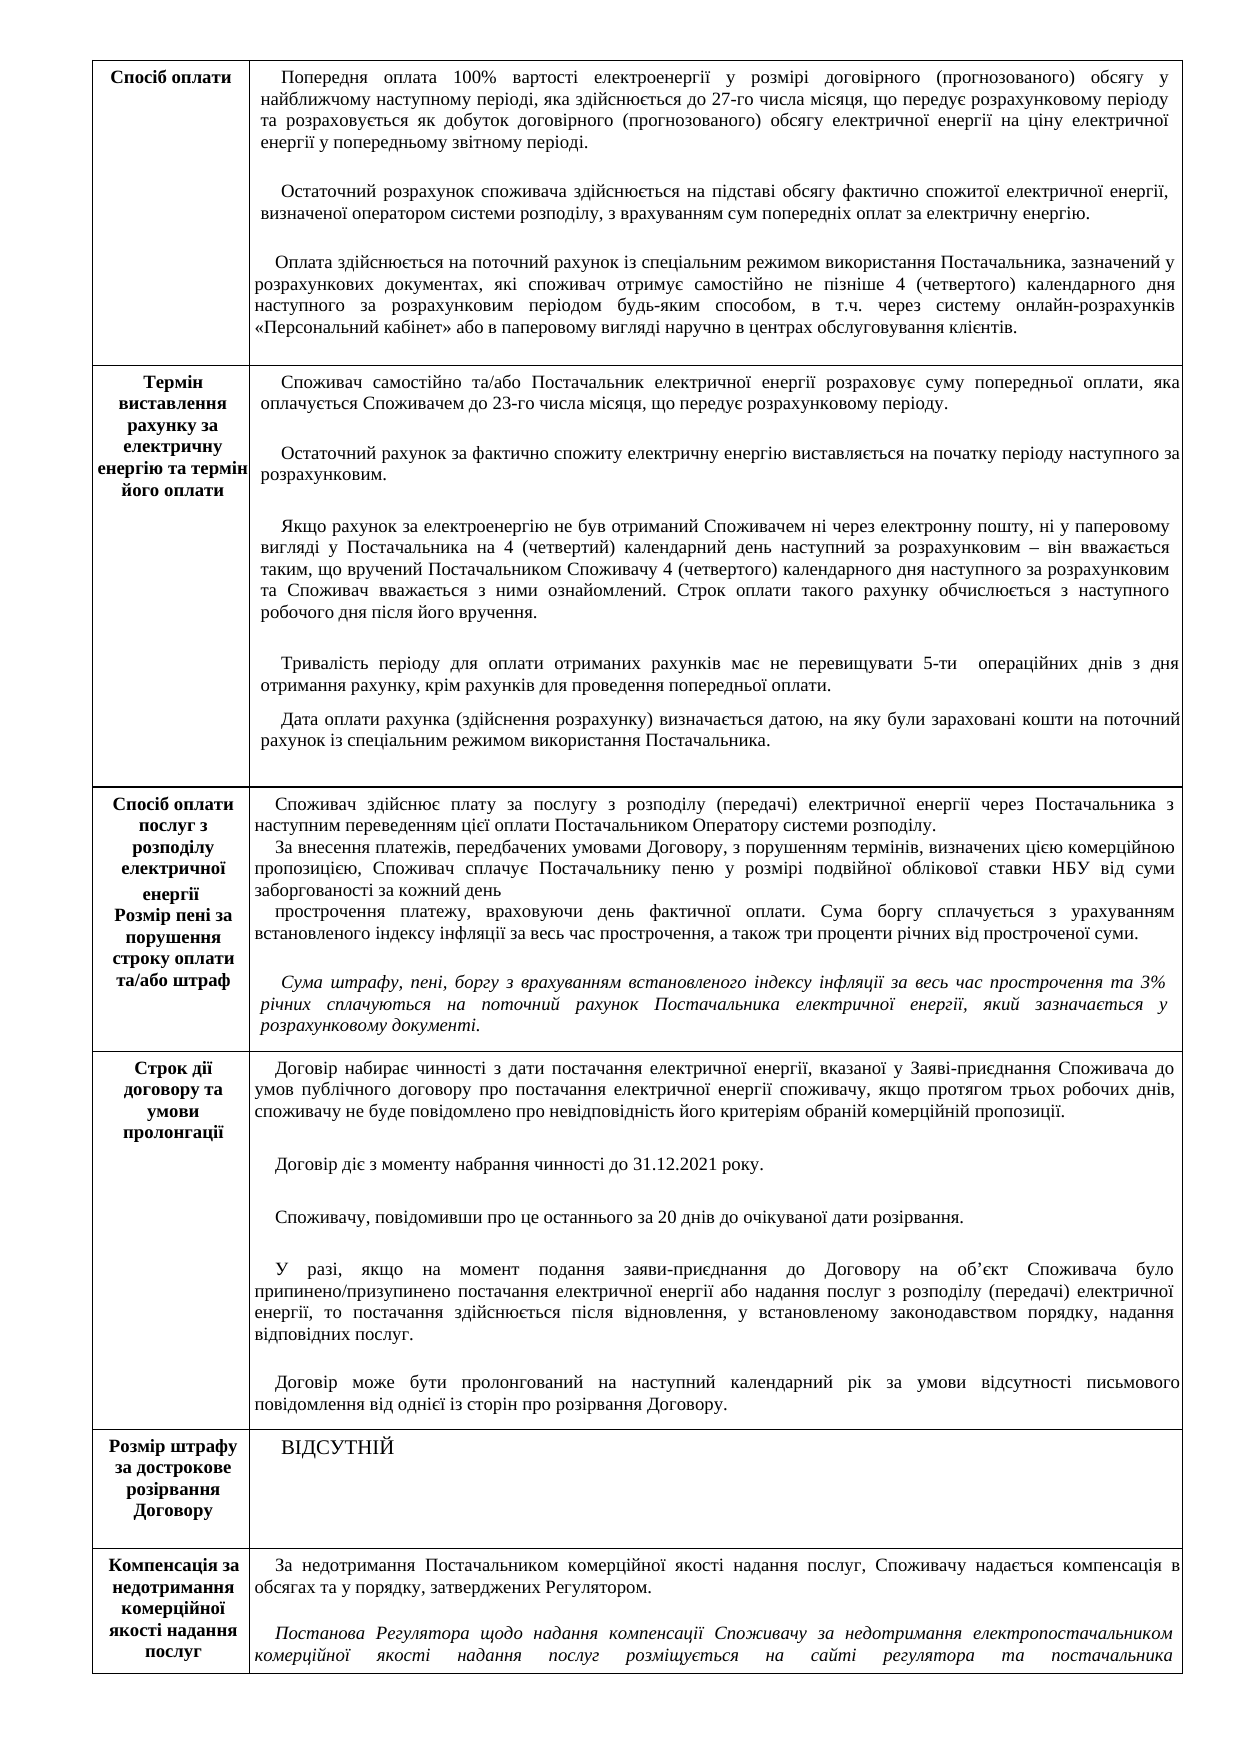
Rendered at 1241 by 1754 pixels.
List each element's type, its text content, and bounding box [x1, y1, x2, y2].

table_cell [93, 1549, 249, 1673]
table_cell Розмір штрафу за дострокове розірвання Договору [93, 1430, 249, 1548]
table_cell Спосіб оплати [93, 61, 249, 364]
table_cell Споживач самостійно та/або Постачальник електричної енергії розраховує суму попередньої оплати, яка оплачується Споживачем до 23-го числа місяця, що передує розрахунковому періоду. Остаточний рахунок за фактично спожиту електричну енергію виставляється на початку періоду наступного за розрахунковим. Якщо рахунок за електроенергію не був отриманий Споживачем ні через електронну пошту, ні у паперовому вигляді у Постачальника на 4 (четвертий) календарний день наступний за розрахунковим – він вважається таким, що вручений Постачальником Споживачу 4 (четвертого) календарного дня наступного за розрахунковим та Споживач вважається з ними ознайомлений. Строк оплати такого рахунку обчислюється з наступного робочого дня після його вручення. Тривалість періоду для оплати отриманих рахунків має не перевищувати 5-ти операційних днів з дня отримання рахунку, крім рахунків для проведення попередньої оплати. Дата оплати рахунка (здійснення розрахунку) визначається датою, на яку були зараховані кошти на поточний рахунок із спеціальним режимом використання Постачальника. [250, 366, 1182, 786]
table_cell Споживач здійснює плату за послугу з розподілу (передачі) електричної енергії через Постачальника з наступним переведенням цієї оплати Постачальником Оператору системи розподілу. За внесення платежів, передбачених умовами Договору, з порушенням термінів, визначених цією комерційною пропозицією, Споживач сплачує Постачальнику пеню у розмірі подвійної облікової ставки НБУ від суми заборгованості за кожний день прострочення платежу, враховуючи день фактичної оплати. Сума боргу сплачується з урахуванням встановленого індексу інфляції за весь час прострочення, а також три проценти річних від простроченої суми. Сума штрафу, пені, боргу з врахуванням встановленого індексу інфляції за весь час прострочення та 3% річних сплачуються на поточний рахунок Постачальника електричної енергії, який зазначається у розрахунковому документі. [250, 788, 1182, 1051]
table_cell Спосіб оплати послуг з розподілу електричної енергії Розмір пені за порушення строку оплати та/або штраф [93, 788, 249, 1051]
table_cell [250, 1549, 1182, 1673]
table_cell ВІДСУТНІЙ [250, 1430, 1182, 1548]
table_cell Термін виставлення рахунку за електричну енергію та термін його оплати [93, 366, 249, 786]
table_cell Строк дії договору та умови пролонгації [93, 1052, 249, 1428]
table_cell Попередня оплата 100% вартості електроенергії у розмірі договірного (прогнозованого) обсягу у найближчому наступному періоді, яка здійснюється до 27-го числа місяця, що передує розрахунковому періоду та розраховується як добуток договірного (прогнозованого) обсягу електричної енергії на ціну електричної енергії у попередньому звітному періоді. Остаточний розрахунок споживача здійснюється на підставі обсягу фактично спожитої електричної енергії, визначеної оператором системи розподілу, з врахуванням сум попередніх оплат за електричну енергію. Оплата здійснюється на поточний рахунок із спеціальним режимом використання Постачальника, зазначений у розрахункових документах, які споживач отримує самостійно не пізніше 4 (четвертого) календарного дня наступного за розрахунковим періодом будь-яким способом, в т.ч. через систему онлайн-розрахунків «Персональний кабінет» або в паперовому вигляді наручно в центрах обслуговування клієнтів. [250, 61, 1182, 364]
table_cell Договір набирає чинності з дати постачання електричної енергії, вказаної у Заяві-приєднання Споживача до умов публічного договору про постачання електричної енергії споживачу, якщо протягом трьох робочих днів, споживачу не буде повідомлено про невідповідність його критеріям обраній комерційній пропозиції. Договір діє з моменту набрання чинності до 31.12.2021 року. Споживачу, повідомивши про це останнього за 20 днів до очікуваної дати розірвання. У разі, якщо на момент подання заяви-приєднання до Договору на об’єкт Споживача було припинено/призупинено постачання електричної енергії або надання послуг з розподілу (передачі) електричної енергії, то постачання здійснюється після відновлення, у встановленому законодавством порядку, надання відповідних послуг. Договір може бути пролонгований на наступний календарний рік за умови відсутності письмового повідомлення від однієї із сторін про розірвання Договору. [250, 1052, 1182, 1428]
